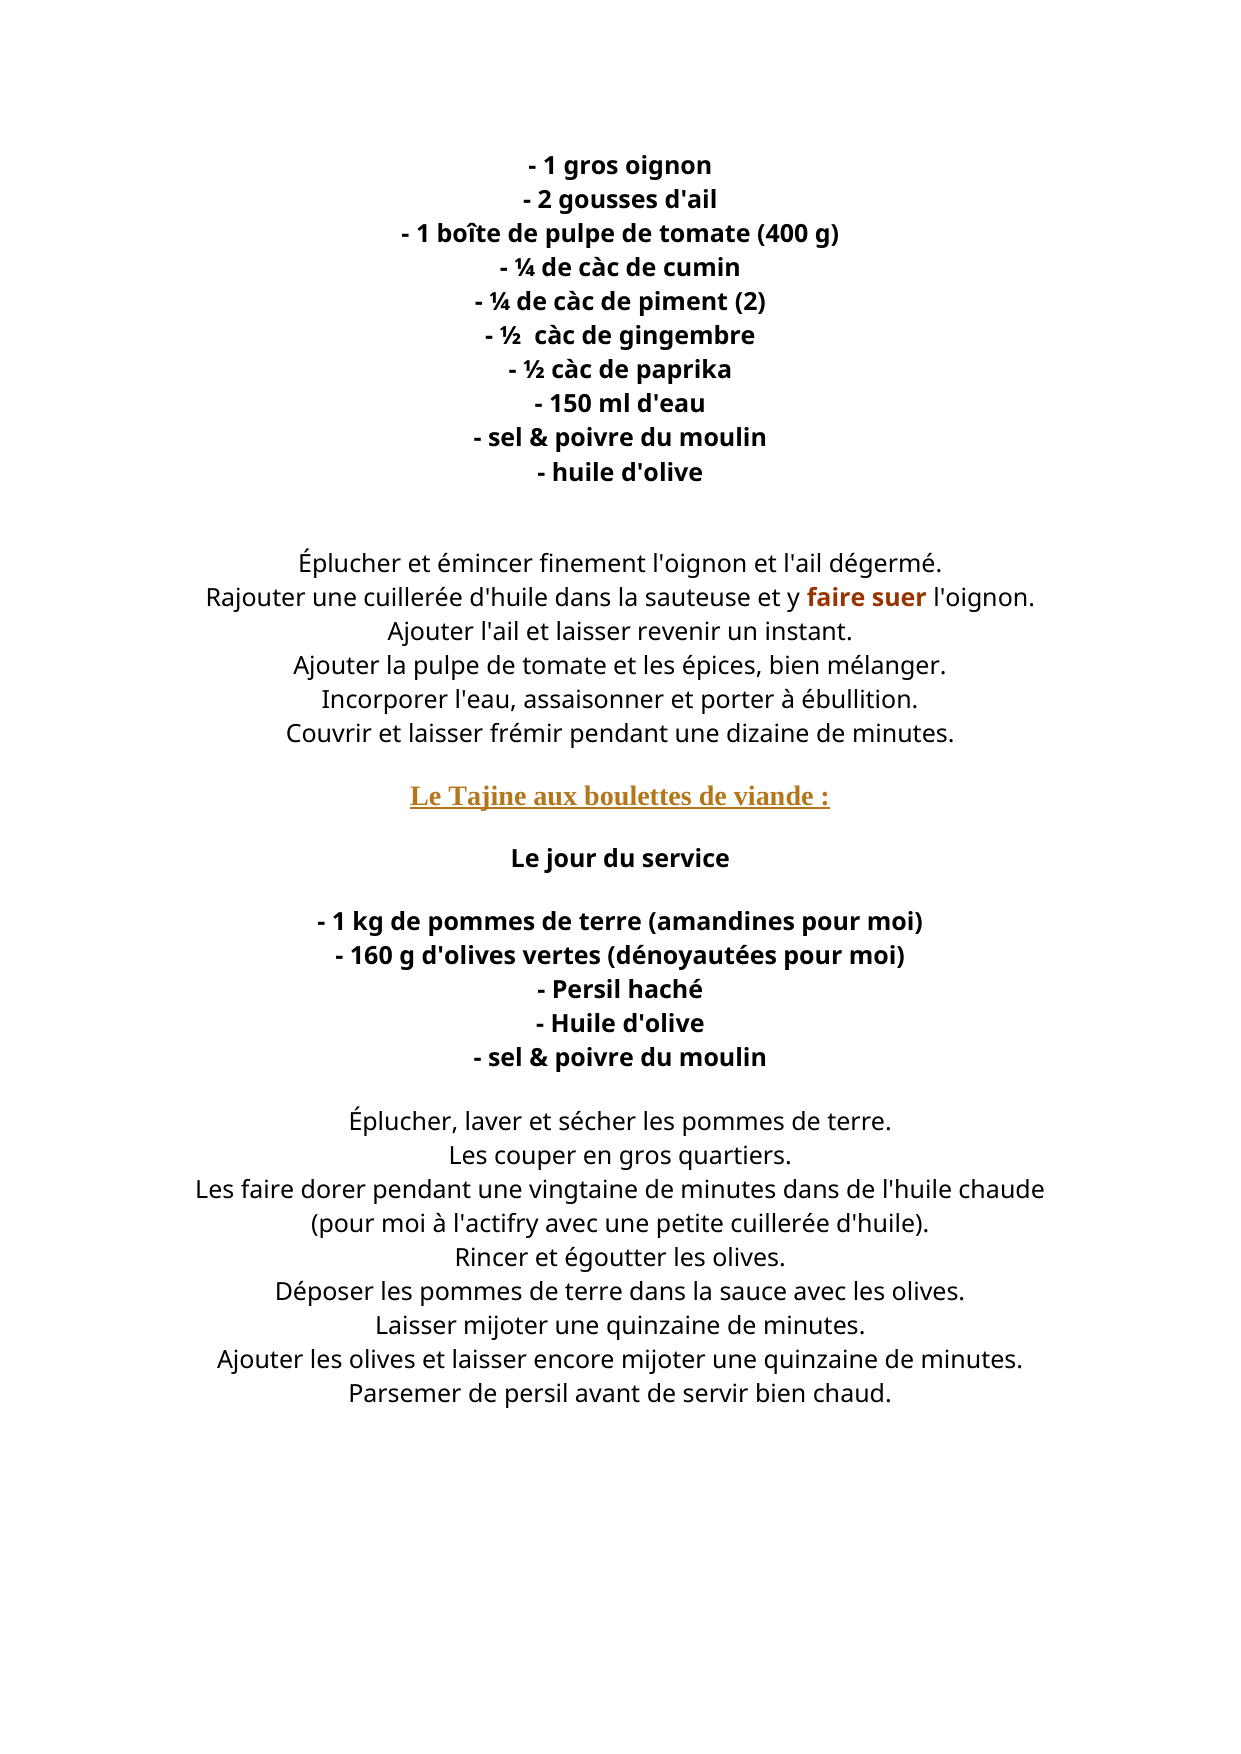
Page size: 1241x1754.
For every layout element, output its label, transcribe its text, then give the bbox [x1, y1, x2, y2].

text Éplucher, laver et sécher les pommes de terre. Les couper en gros quartiers. Les faire dorer pendant une vingtaine de minutes dans de l'huile chaude (pour moi à l'actifry avec une petite cuillerée d'huile). Rincer et égoutter les olives. Déposer les pommes de terre dans la sauce avec les olives. Laisser mijoter une quinzaine de minutes. Ajouter les olives et laisser encore mijoter une quinzaine de minutes. Parsemer de persil avant de servir bien chaud. [148, 1103, 1093, 1410]
text Éplucher et émincer finement l'oignon et l'ail dégermé. Rajouter une cuillerée d'huile dans la sauteuse et y faire suer l'oignon. Ajouter l'ail et laisser revenir un instant. Ajouter la pulpe de tomate et les épices, bien mélanger. Incorporer l'eau, assaisonner et porter à ébullition. Couvrir et laisser frémir pendant une dizaine de minutes. [148, 545, 1093, 750]
text Le Tajine aux boulettes de viande : [148, 779, 1093, 811]
text - 1 kg de pommes de terre (amandines pour moi) - 160 g d'olives vertes (dénoyautées pour moi) - Persil haché - Huile d'olive - sel & poivre du moulin [148, 904, 1093, 1074]
text Le jour du service [148, 841, 1093, 874]
text - 1 gros oignon - 2 gousses d'ail - 1 boîte de pulpe de tomate (400 g) - ¼ de càc de cumin - ¼ de càc de piment (2) - ½ càc de gingembre - ½ càc de paprika - 150 ml d'eau - sel & poivre du moulin - huile d'olive [148, 148, 1093, 516]
